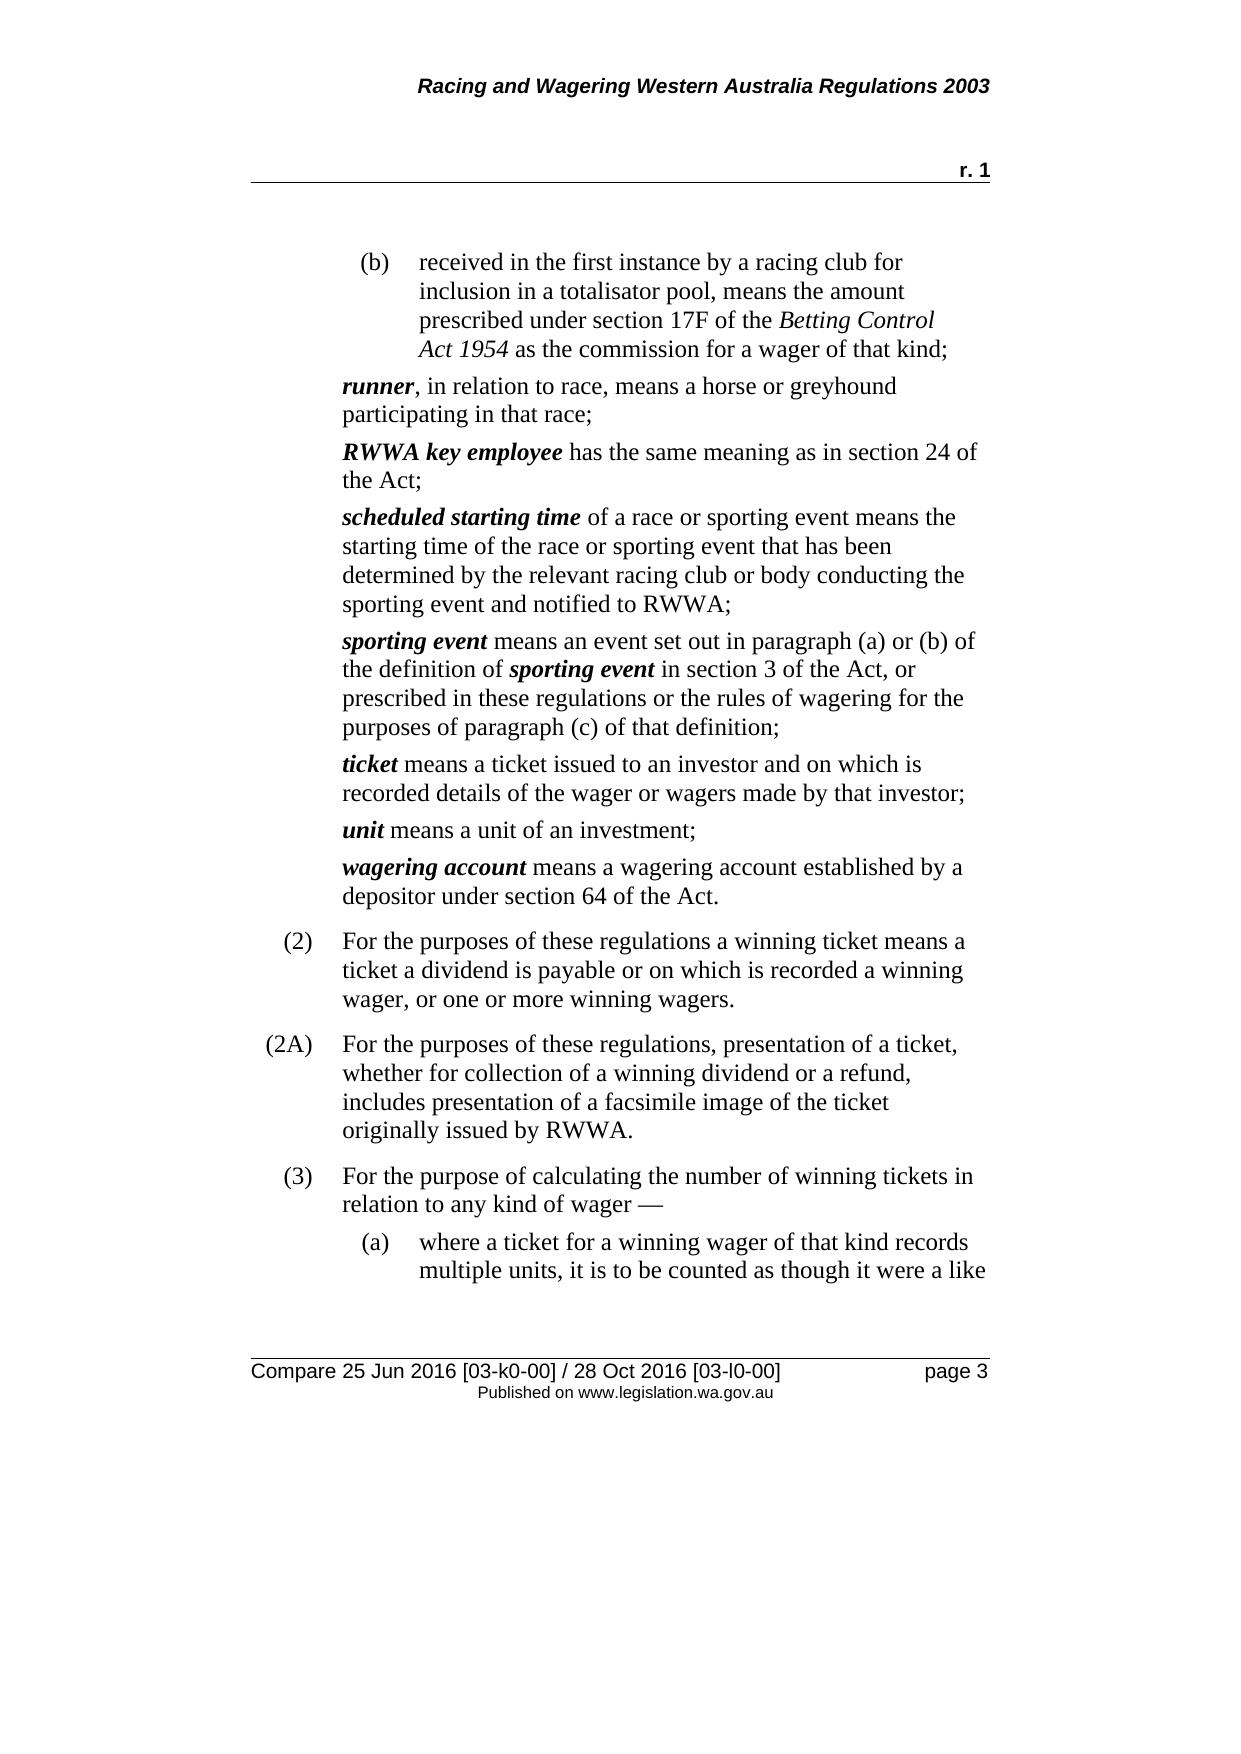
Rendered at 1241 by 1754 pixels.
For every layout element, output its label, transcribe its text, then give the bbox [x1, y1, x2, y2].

text runner, in relation to race, means a horse or greyhound participating in that race; [251, 371, 990, 428]
text RWWA key employee has the same meaning as in section 24 of the Act; [251, 437, 990, 494]
text (2A) For the purposes of these regulations, presentation of a ticket, whether for collection of a winning dividend or a refund, includes presentation of a facsimile image of the ticket originally issued by RWWA. [251, 1029, 990, 1144]
text (3) For the purpose of calculating the number of winning tickets in relation to any kind of wager — [251, 1161, 990, 1218]
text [251, 1227, 990, 1284]
text sporting event means an event set out in paragraph (a) or (b) of the definition of sporting event in section 3 of the Act, or prescribed in these regulations or the rules of wagering for the purposes of paragraph (c) of that definition; [251, 626, 990, 741]
text unit means a unit of an investment; [251, 815, 990, 844]
text (b) received in the first instance by a racing club for inclusion in a totalisator pool, means the amount prescribed under section 17F of the Betting Control Act 1954 as the commission for a wager of that kind; [251, 247, 990, 362]
text scheduled starting time of a race or sporting event means the starting time of the race or sporting event that has been determined by the relevant racing club or body conducting the sporting event and notified to RWWA; [251, 502, 990, 617]
text (2) For the purposes of these regulations a winning ticket means a ticket a dividend is payable or on which is recorded a winning wager, or one or more winning wagers. [251, 926, 990, 1012]
text wagering account means a wagering account established by a depositor under section 64 of the Act. [251, 852, 990, 909]
text ticket means a ticket issued to an investor and on which is recorded details of the wager or wagers made by that investor; [251, 749, 990, 807]
